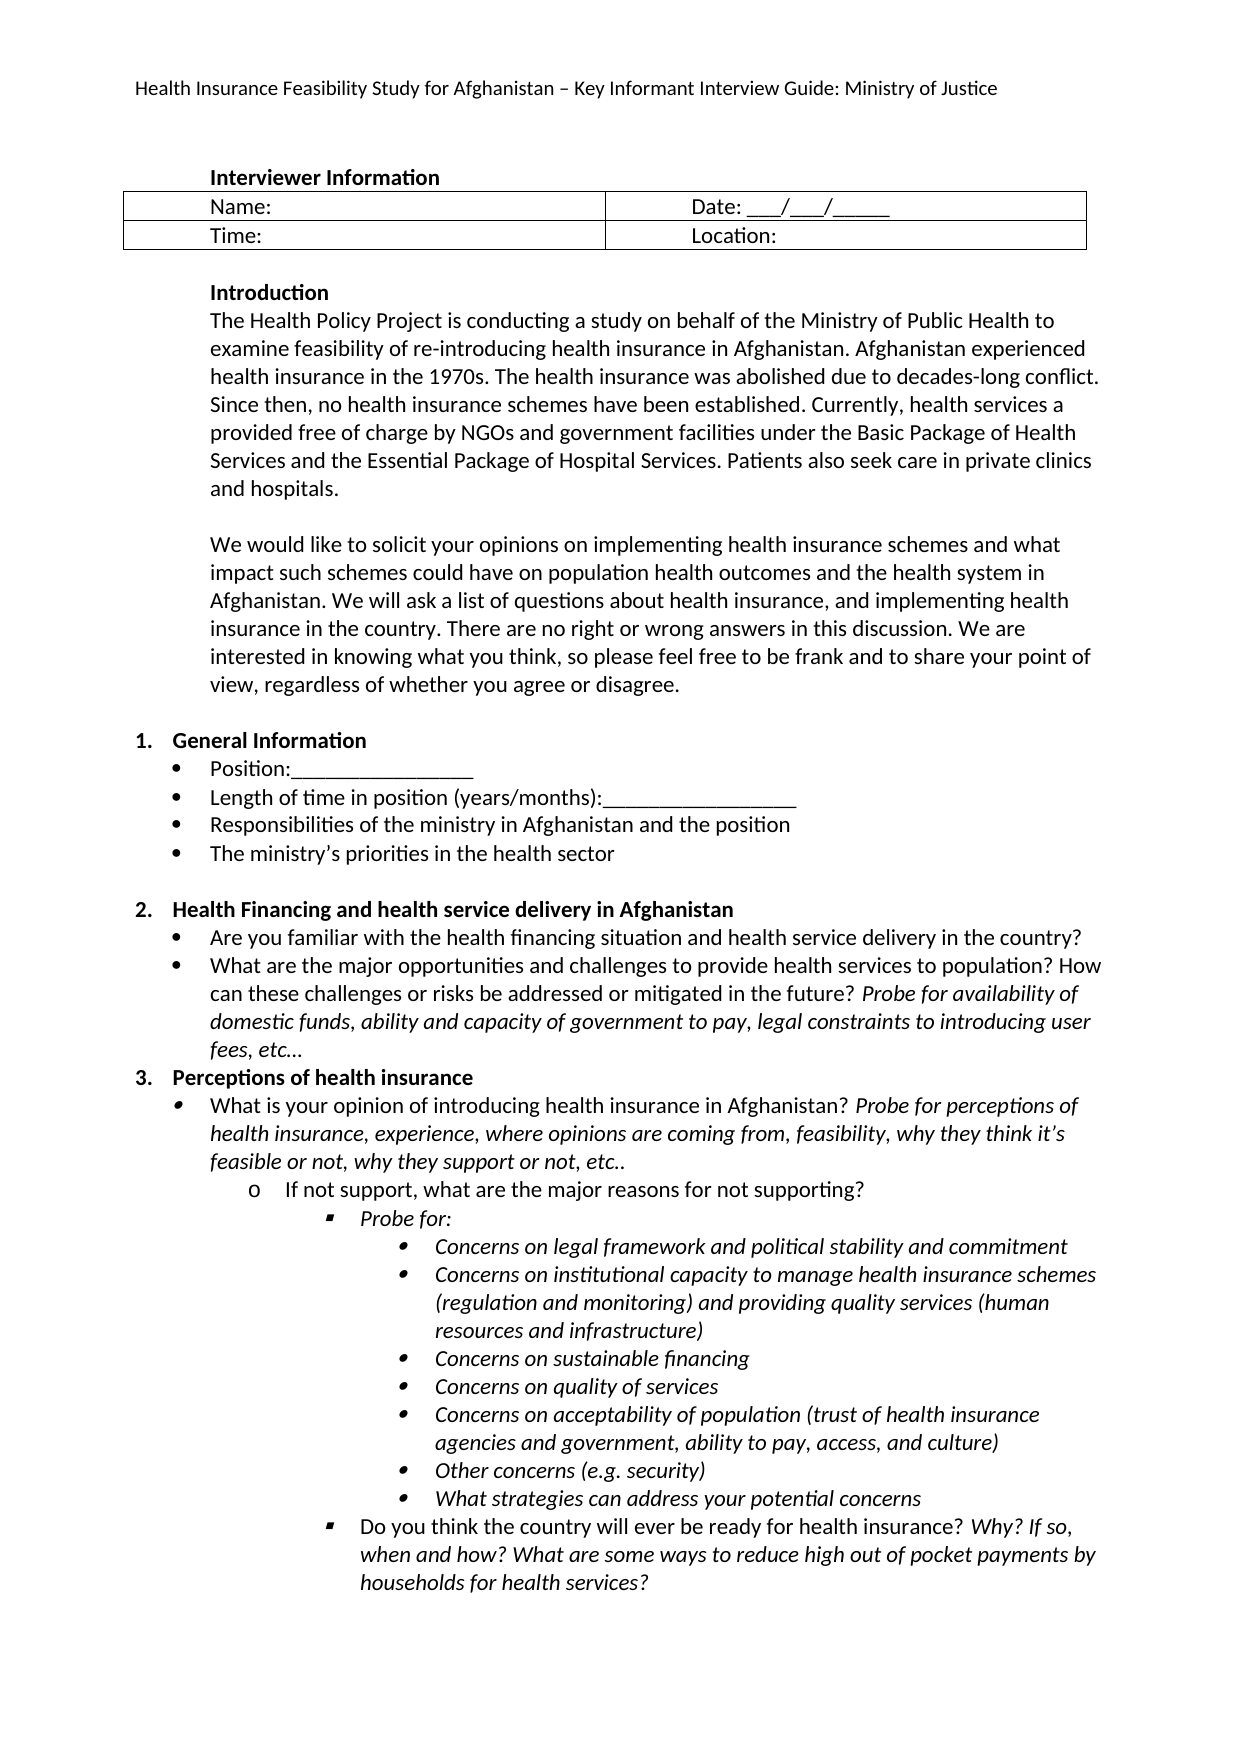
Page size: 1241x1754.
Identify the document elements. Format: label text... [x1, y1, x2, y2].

list Position:________________ [172, 754, 1105, 783]
table_header Name: [124, 192, 605, 220]
list We would like to solicit your opinions on implementing health insurance schemes and what impact such schemes could have on population health outcomes and the health system in Afghanistan. We will ask a list of questions about health insurance, and implementing health insurance in the country. There are no right or wrong answers in this discussion. We are interested in knowing what you think, so please feel free to be frank and to share your point of view, regardless of whether you agree or disagree. [210, 530, 1105, 698]
list Concerns on acceptability of population (trust of health insurance agencies and government, ability to pay, access, and culture) [397, 1400, 1105, 1456]
list Concerns on institutional capacity to manage health insurance schemes (regulation and monitoring) and providing quality services (human resources and infrastructure) [397, 1260, 1105, 1344]
list What is your opinion of introducing health insurance in Afghanistan? Probe for perceptions of health insurance, experience, where opinions are coming from, feasibility, why they think it’s feasible or not, why they support or not, etc.. [172, 1091, 1105, 1175]
list If not support, what are the major reasons for not supporting? [247, 1175, 1105, 1204]
list Interviewer Information [210, 163, 1105, 191]
list Concerns on legal framework and political stability and commitment [397, 1232, 1105, 1260]
list Introduction [210, 278, 1105, 306]
list The Health Policy Project is conducting a study on behalf of the Ministry of Public Health to examine feasibility of re-introducing health insurance in Afghanistan. Afghanistan experienced health insurance in the 1970s. The health insurance was abolished due to decades-long conflict. Since then, no health insurance schemes have been established. Currently, health services a provided free of charge by NGOs and government facilities under the Basic Package of Health Services and the Essential Package of Hospital Services. Patients also seek care in private clinics and hospitals. [210, 306, 1105, 502]
list The ministry’s priorities in the health sector [172, 839, 1105, 867]
list Are you familiar with the health financing situation and health service delivery in the country? [172, 923, 1105, 951]
list Probe for: [322, 1204, 1105, 1232]
table_cell Location: [606, 221, 1086, 249]
list Do you think the country will ever be ready for health insurance? Why? If so, when and how? What are some ways to reduce high out of pocket payments by households for health services? [322, 1512, 1105, 1596]
list Health Financing and health service delivery in Afghanistan [135, 895, 1105, 923]
list What are the major opportunities and challenges to provide health services to population? How can these challenges or risks be addressed or mitigated in the future? Probe for availability of domestic funds, ability and capacity of government to pay, legal constraints to introducing user fees, etc… [172, 951, 1105, 1063]
list Concerns on quality of services [397, 1372, 1105, 1400]
table_cell Time: [124, 221, 605, 249]
list What strategies can address your potential concerns [397, 1484, 1105, 1512]
list Other concerns (e.g. security) [397, 1456, 1105, 1484]
list Responsibilities of the ministry in Afghanistan and the position [172, 811, 1105, 839]
list Concerns on sustainable financing [397, 1344, 1105, 1372]
list Perceptions of health insurance [135, 1063, 1105, 1091]
list General Information [135, 727, 1105, 754]
list Length of time in position (years/months):_________________ [172, 783, 1105, 811]
table_header Date: ___/___/_____ [606, 192, 1086, 220]
